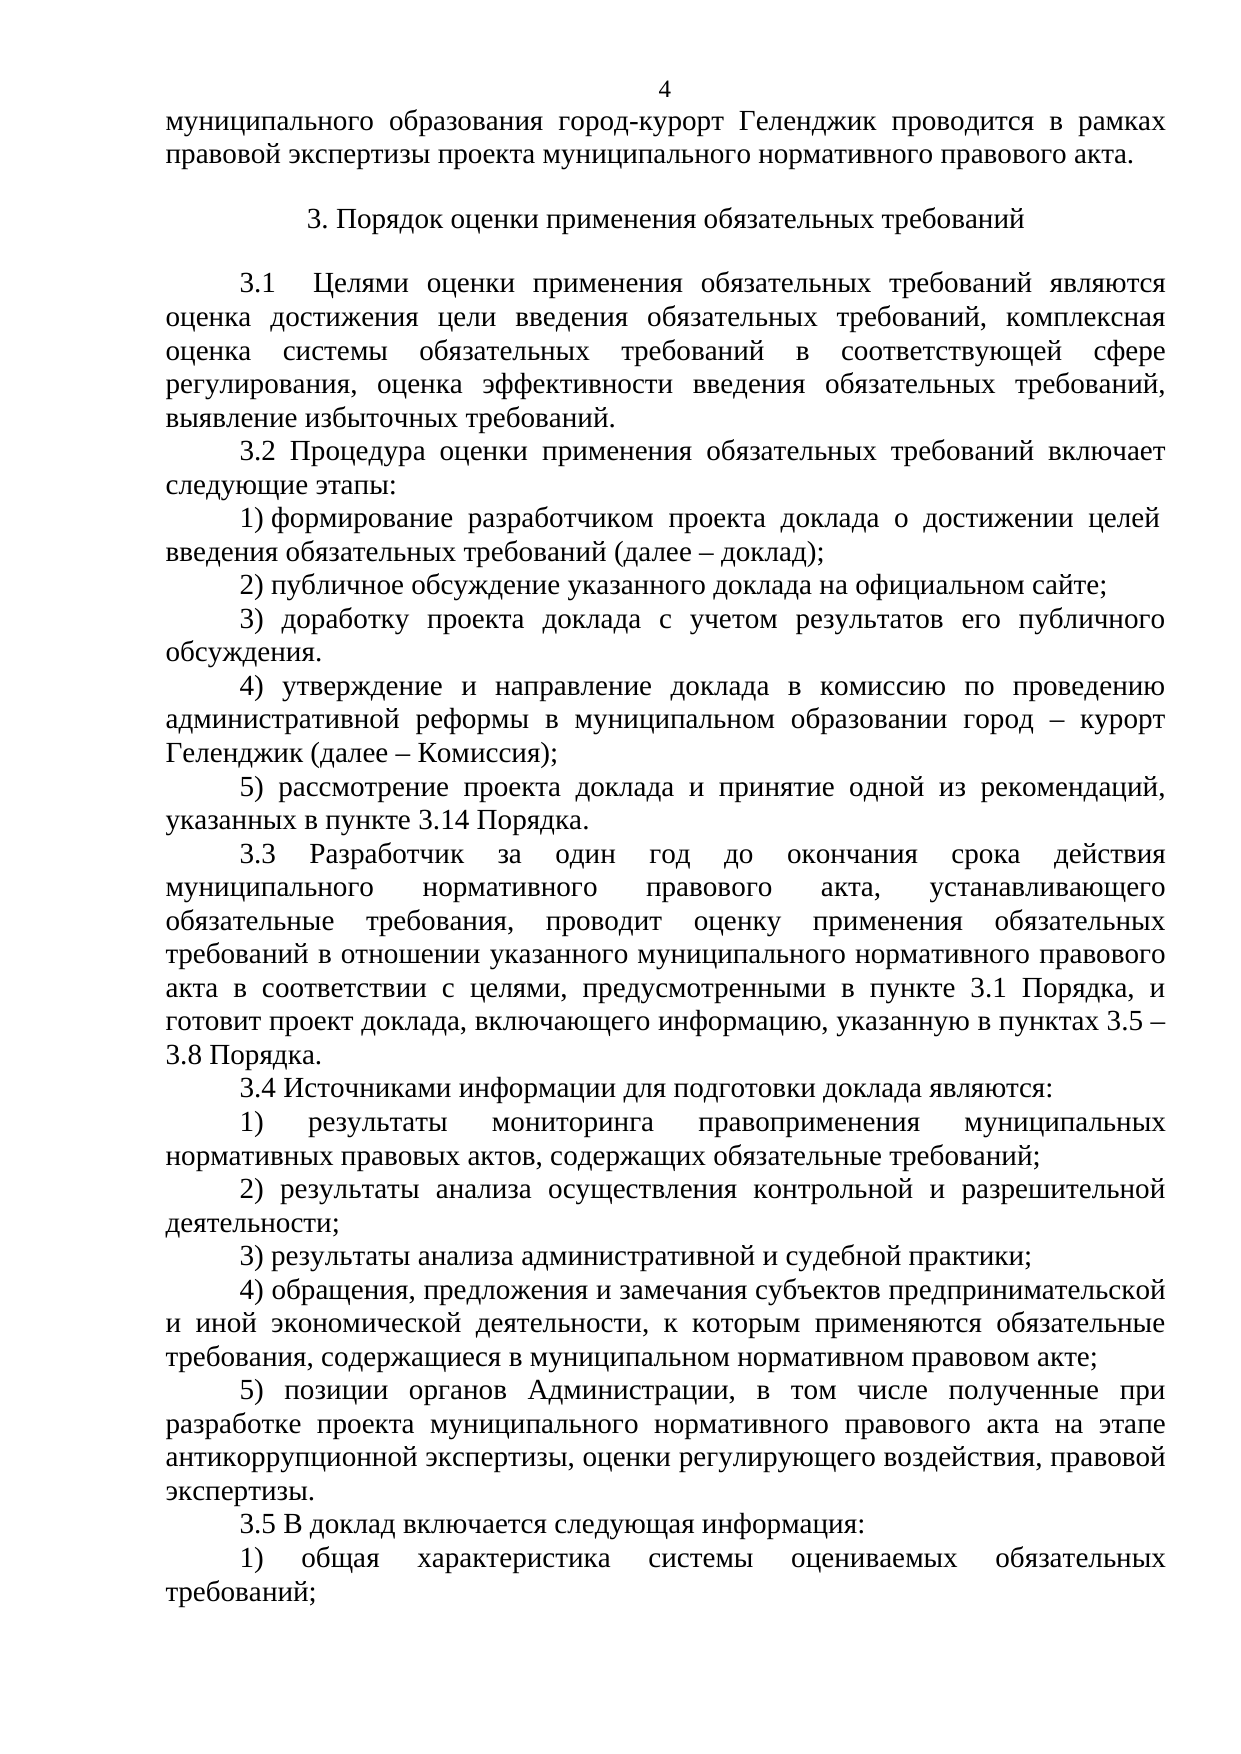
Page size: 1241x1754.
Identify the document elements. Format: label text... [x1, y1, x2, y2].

text 3) результаты анализа административной и судебной практики; [165, 1238, 1166, 1272]
text 4) утверждение и направление доклада в комиссию по проведению административной реформы в муниципальном образовании город – курорт Геленджик (далее – Комиссия); [165, 668, 1166, 769]
text 3) доработку проекта доклада с учетом результатов его публичного обсуждения. [165, 601, 1166, 668]
text 4) обращения, предложения и замечания субъектов предпринимательской и иной экономической деятельности, к которым применяются обязательные требования, содержащиеся в муниципальном нормативном правовом акте; [165, 1272, 1166, 1372]
text 3.4 Источниками информации для подготовки доклада являются: [165, 1071, 1166, 1104]
text 2) публичное обсуждение указанного доклада на официальном сайте; [165, 567, 1166, 601]
text 5) позиции органов Администрации, в том числе полученные при разработке проекта муниципального нормативного правового акта на этапе антикоррупционной экспертизы, оценки регулирующего воздействия, правовой экспертизы. [165, 1372, 1166, 1507]
text 3.3 Разработчик за один год до окончания срока действия муниципального нормативного правового акта, устанавливающего обязательные требования, проводит оценку применения обязательных требований в отношении указанного муниципального нормативного правового акта в соответствии с целями, предусмотренными в пункте 3.1 Порядка, и готовит проект доклада, включающего информацию, указанную в пунктах 3.5 – 3.8 Порядка. [165, 836, 1166, 1071]
text 1) формирование разработчиком проекта доклада о достижении целей [165, 500, 1166, 534]
text 5) рассмотрение проекта доклада и принятие одной из рекомендаций, указанных в пункте 3.14 Порядка. [165, 769, 1166, 836]
text 1) результаты мониторинга правоприменения муниципальных нормативных правовых актов, содержащих обязательные требований; [165, 1104, 1166, 1171]
text 3.2 Процедура оценки применения обязательных требований включает следующие этапы: [165, 433, 1166, 500]
list Целями оценки применения обязательных требований являются оценка достижения цели введения обязательных требований, комплексная оценка системы обязательных требований в соответствующей сфере регулирования, оценка эффективности введения обязательных требований, выявление избыточных требований. [165, 266, 1166, 433]
text введения обязательных требований (далее – доклад); [165, 534, 1166, 567]
text 3.5 В доклад включается следующая информация: [165, 1507, 1166, 1540]
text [165, 103, 1166, 170]
text 1) общая характеристика системы оцениваемых обязательных требований; [165, 1540, 1166, 1607]
text 2) результаты анализа осуществления контрольной и разрешительной деятельности; [165, 1171, 1166, 1238]
text 3. Порядок оценки применения обязательных требований [165, 201, 1166, 234]
